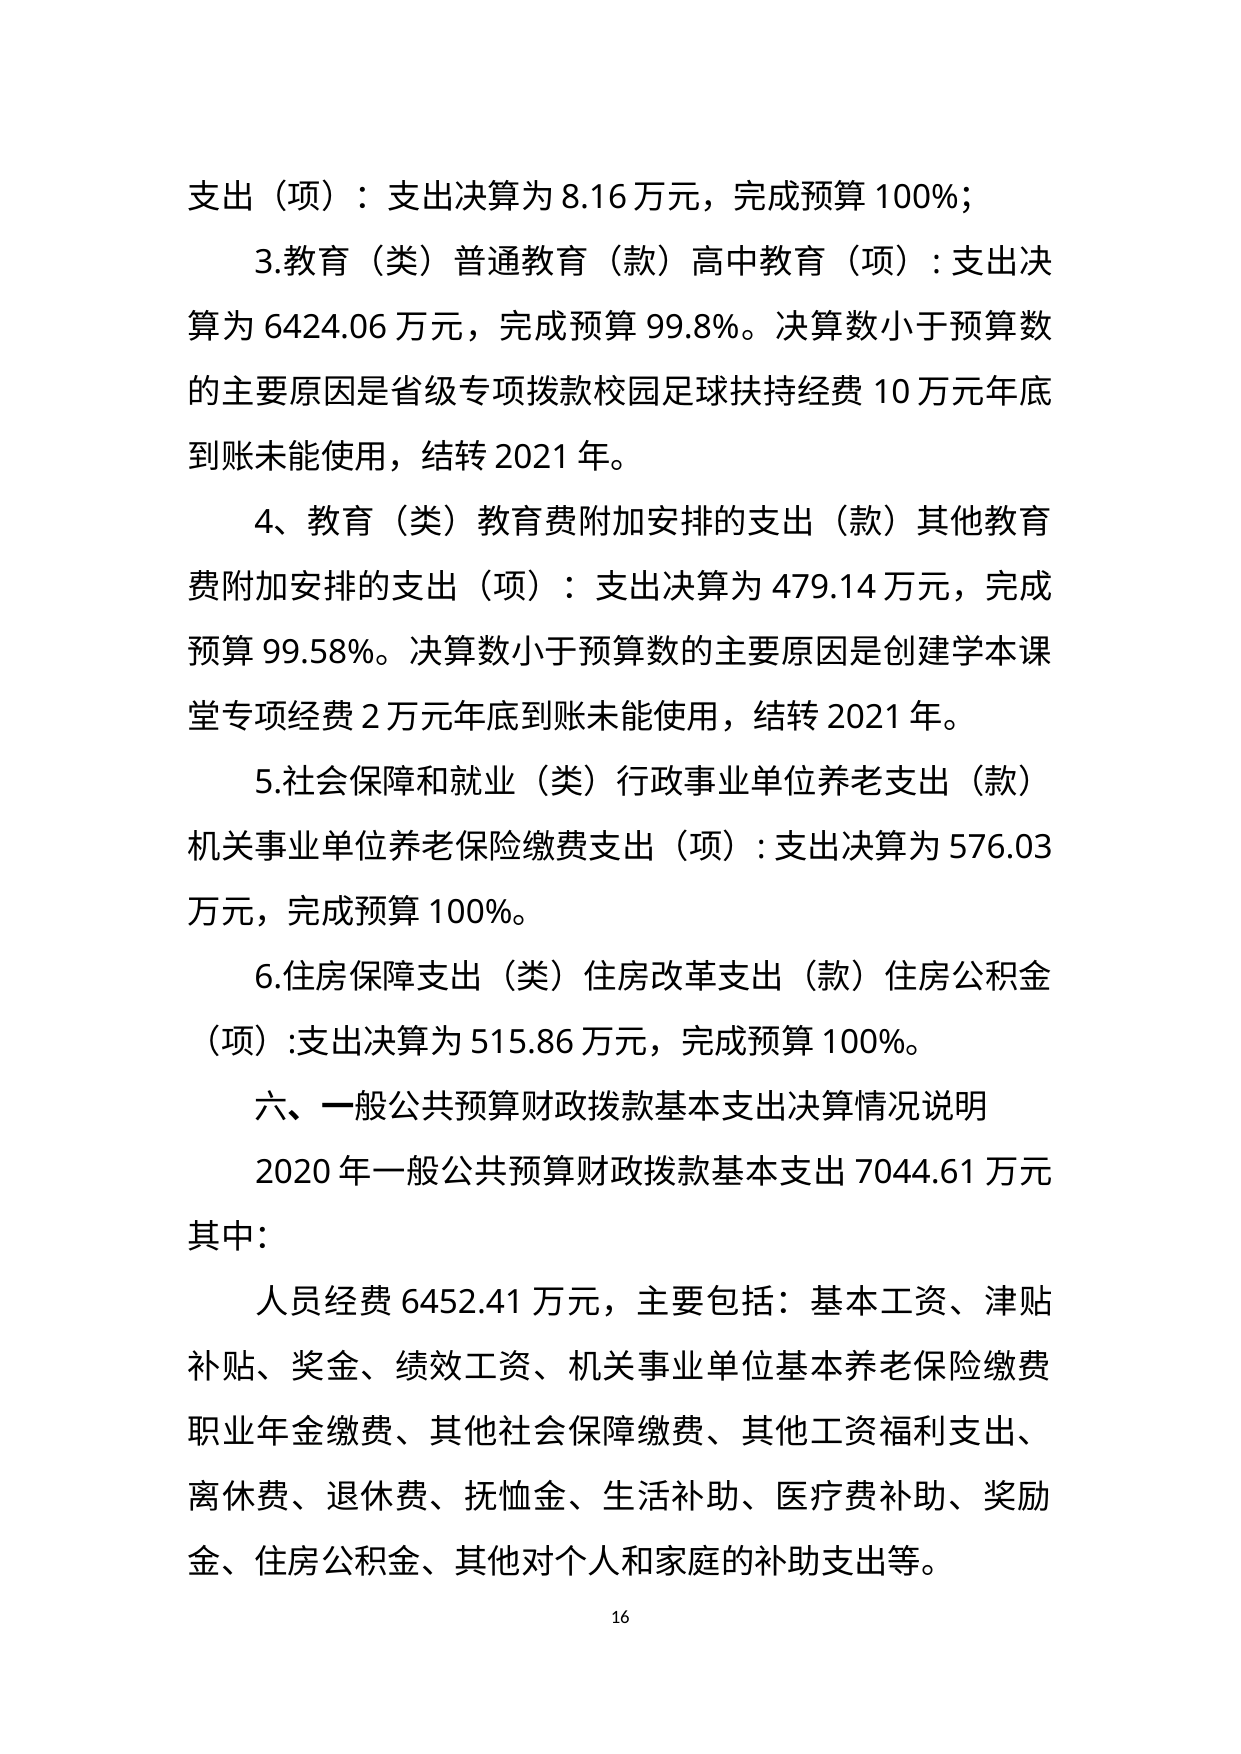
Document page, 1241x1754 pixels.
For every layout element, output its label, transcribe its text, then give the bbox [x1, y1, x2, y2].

text 5.社会保障和就业（类）行政事业单位养老支出（款）机关事业单位养老保险缴费支出（项）: 支出决算为576.03万元，完成预算100%。 [187, 747, 1053, 942]
text 六、一般公共预算财政拨款基本支出决算情况说明 [187, 1072, 1053, 1137]
text 2020年一般公共预算财政拨款基本支出7044.61万元，其中： [187, 1137, 1053, 1267]
text 6.住房保障支出（类）住房改革支出（款）住房公积金（项）:支出决算为515.86万元，完成预算100%。 [187, 942, 1053, 1072]
text 4、教育（类）教育费附加安排的支出（款）其他教育费附加安排的支出（项）：支出决算为479.14万元，完成预算99.58%。决算数小于预算数的主要原因是创建学本课堂专项经费2万元年底到账未能使用，结转2021年。 [187, 487, 1053, 747]
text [187, 162, 1053, 227]
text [187, 1267, 1053, 1592]
text 3.教育（类）普通教育（款）高中教育（项）: 支出决算为6424.06万元，完成预算99.8%。决算数小于预算数的主要原因是省级专项拨款校园足球扶持经费10万元年底到账未能使用，结转2021年。 [187, 227, 1053, 487]
